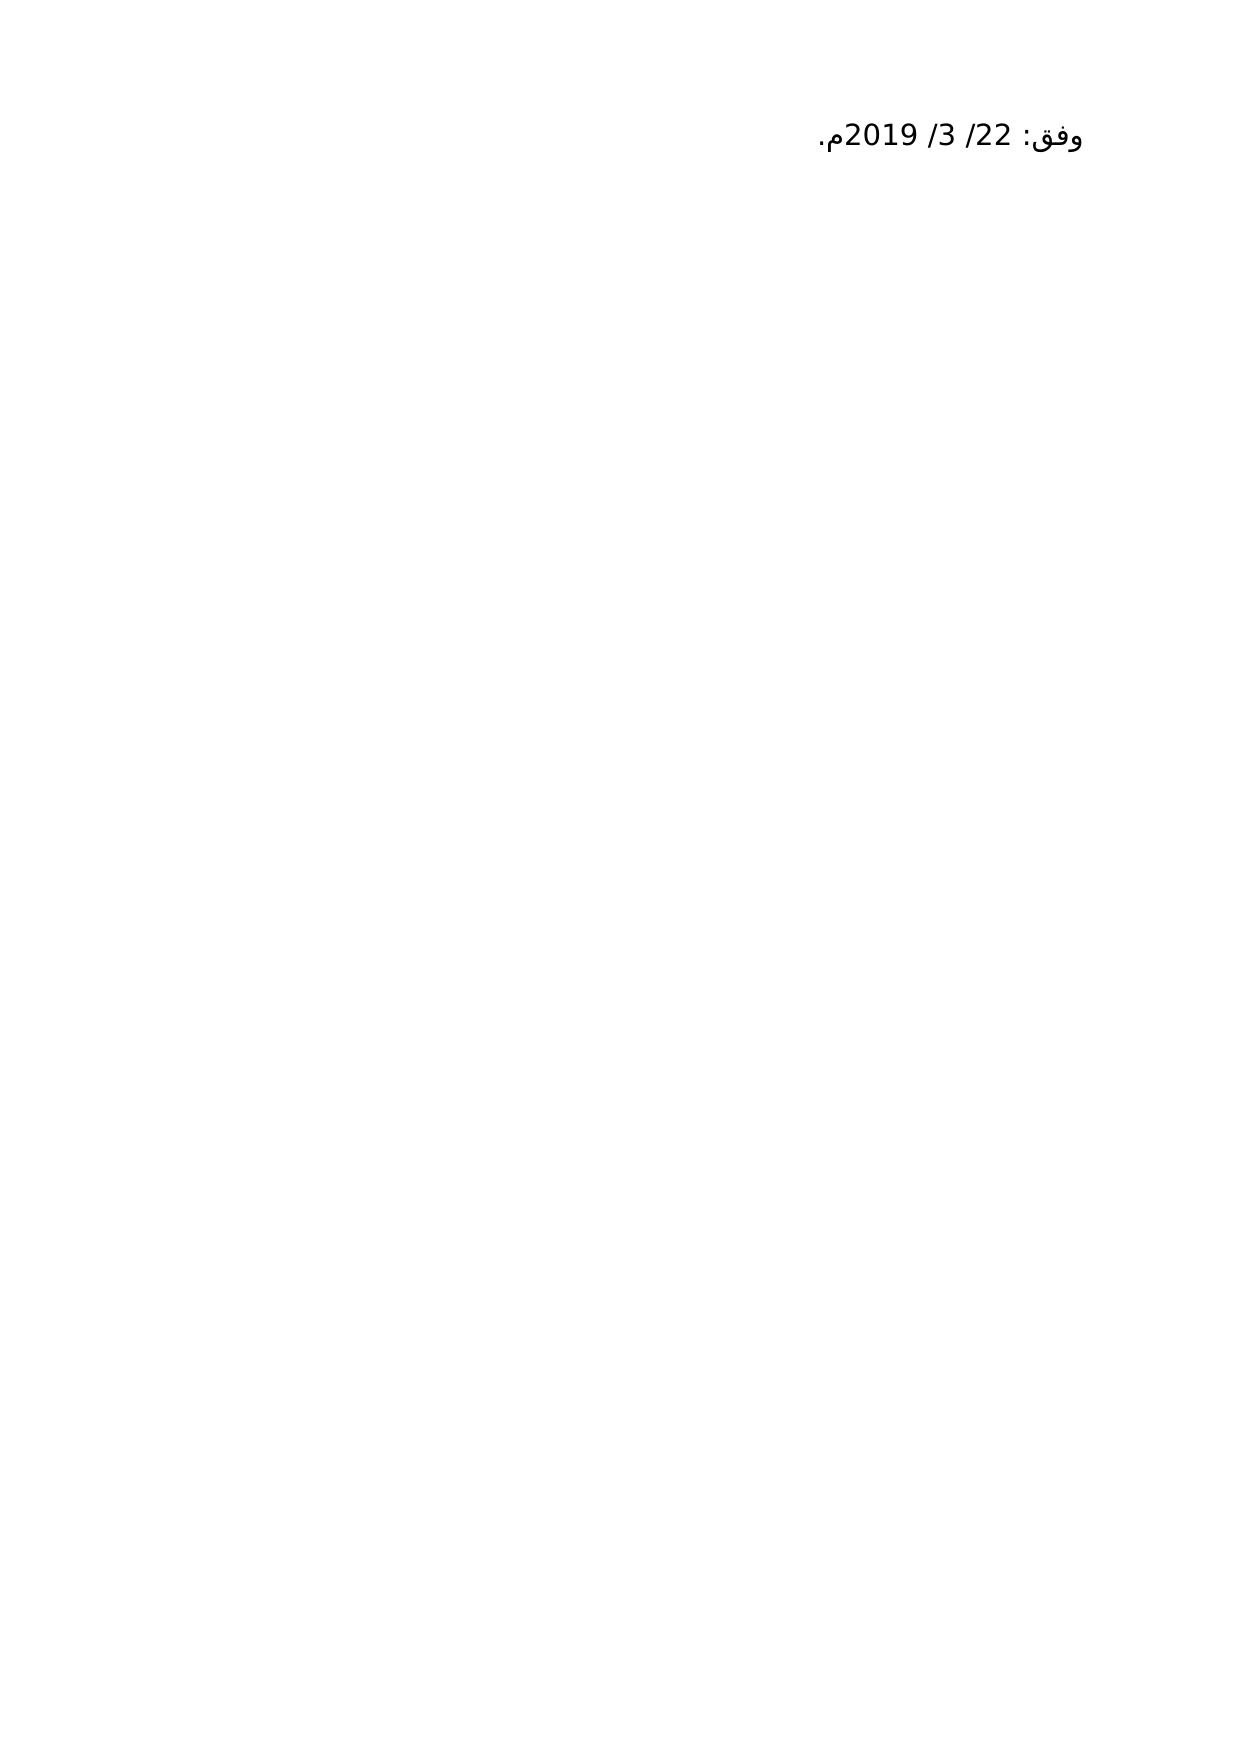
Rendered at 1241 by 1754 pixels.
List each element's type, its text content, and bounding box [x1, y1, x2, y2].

text وفق: 22/ 3/ 2019م. [118, 118, 1122, 152]
